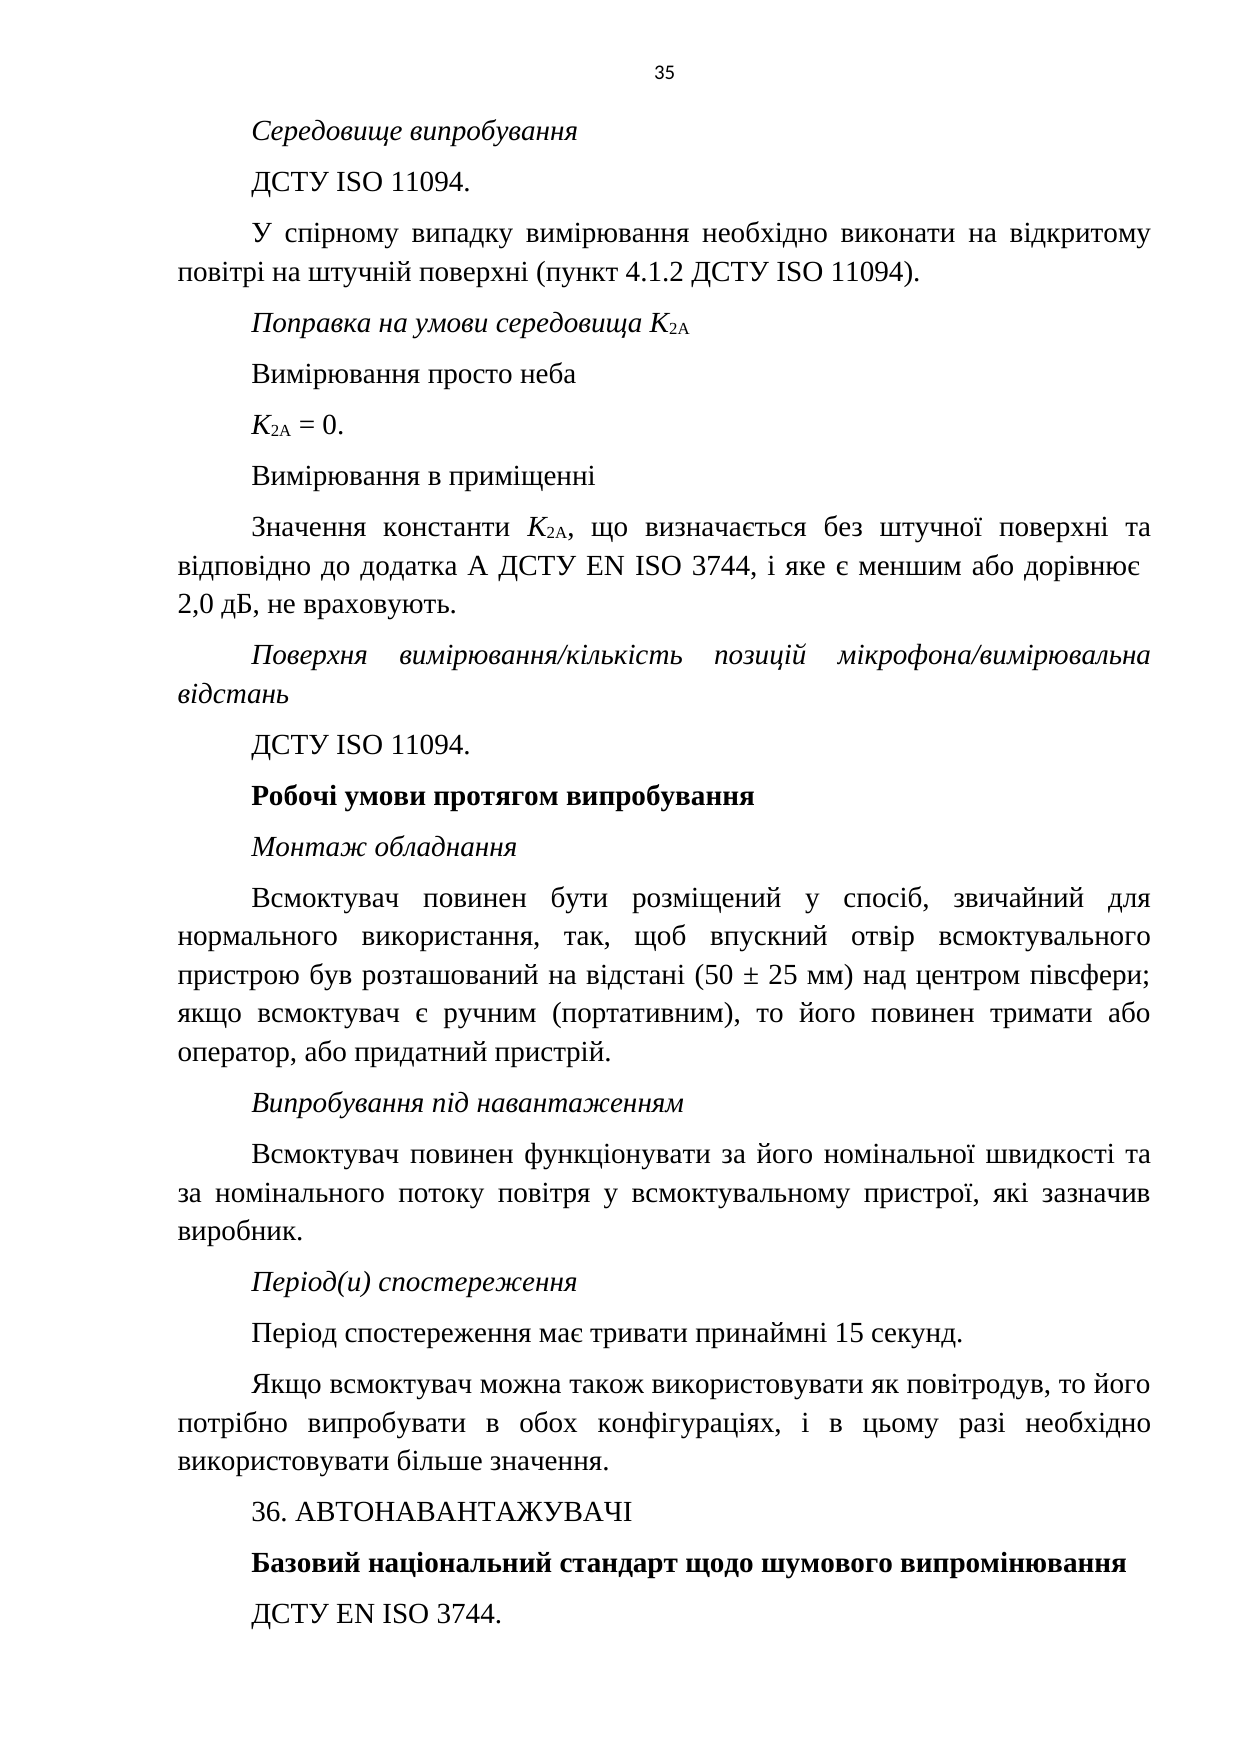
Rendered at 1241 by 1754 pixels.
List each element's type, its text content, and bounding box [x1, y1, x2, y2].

text K2А = 0. [177, 407, 1152, 441]
text 36. АВТОНАВАНТАЖУВАЧІ [177, 1494, 1152, 1528]
text Всмоктувач повинен функціонувати за його номінальної швидкості та за номінального потоку повітря у всмоктувальному пристрої, які зазначив виробник. [177, 1136, 1152, 1247]
text Випробування під навантаженням [177, 1085, 1152, 1119]
text ДСТУ EN ISO 3744. [177, 1597, 1152, 1630]
text Період спостереження має тривати принаймні 15 секунд. [177, 1315, 1152, 1349]
text Значення константи K2А, що визначається без штучної поверхні та відповідно до додатка А ДСТУ EN ISO 3744, і яке є меншим або дорівнює 2,0 дБ, не враховують. [177, 509, 1152, 620]
text Період(и) спостереження [177, 1264, 1152, 1298]
text ДСТУ ISO 11094. [177, 164, 1152, 198]
text Вимірювання просто неба [177, 356, 1152, 389]
text ДСТУ ISO 11094. [177, 727, 1152, 760]
text Базовий національний стандарт щодо шумового випромінювання [177, 1546, 1152, 1579]
text Вимірювання в приміщенні [177, 458, 1152, 492]
text Поверхня вимірювання/кількість позицій мікрофона/вимірювальна відстань [177, 637, 1152, 709]
text Середовище випробування [177, 113, 1152, 147]
text Робочі умови протягом випробування [177, 778, 1152, 811]
text Якщо всмоктувач можна також використовувати як повітродув, то його потрібно випробувати в обох конфігураціях, і в цьому разі необхідно використовувати більше значення. [177, 1366, 1152, 1477]
text Всмоктувач повинен бути розміщений у спосіб, звичайний для нормального використання, так, щоб впускний отвір всмоктувального пристрою був розташований на відстані (50 ± 25 мм) над центром півсфери; якщо всмоктувач є ручним (портативним), то його повинен тримати або оператор, або придатний пристрій. [177, 880, 1152, 1068]
text Монтаж обладнання [177, 829, 1152, 862]
text У спірному випадку вимірювання необхідно виконати на відкритому повітрі на штучній поверхні (пункт 4.1.2 ДСТУ ISO 11094). [177, 215, 1152, 287]
text Поправка на умови середовища K2А [177, 305, 1152, 338]
